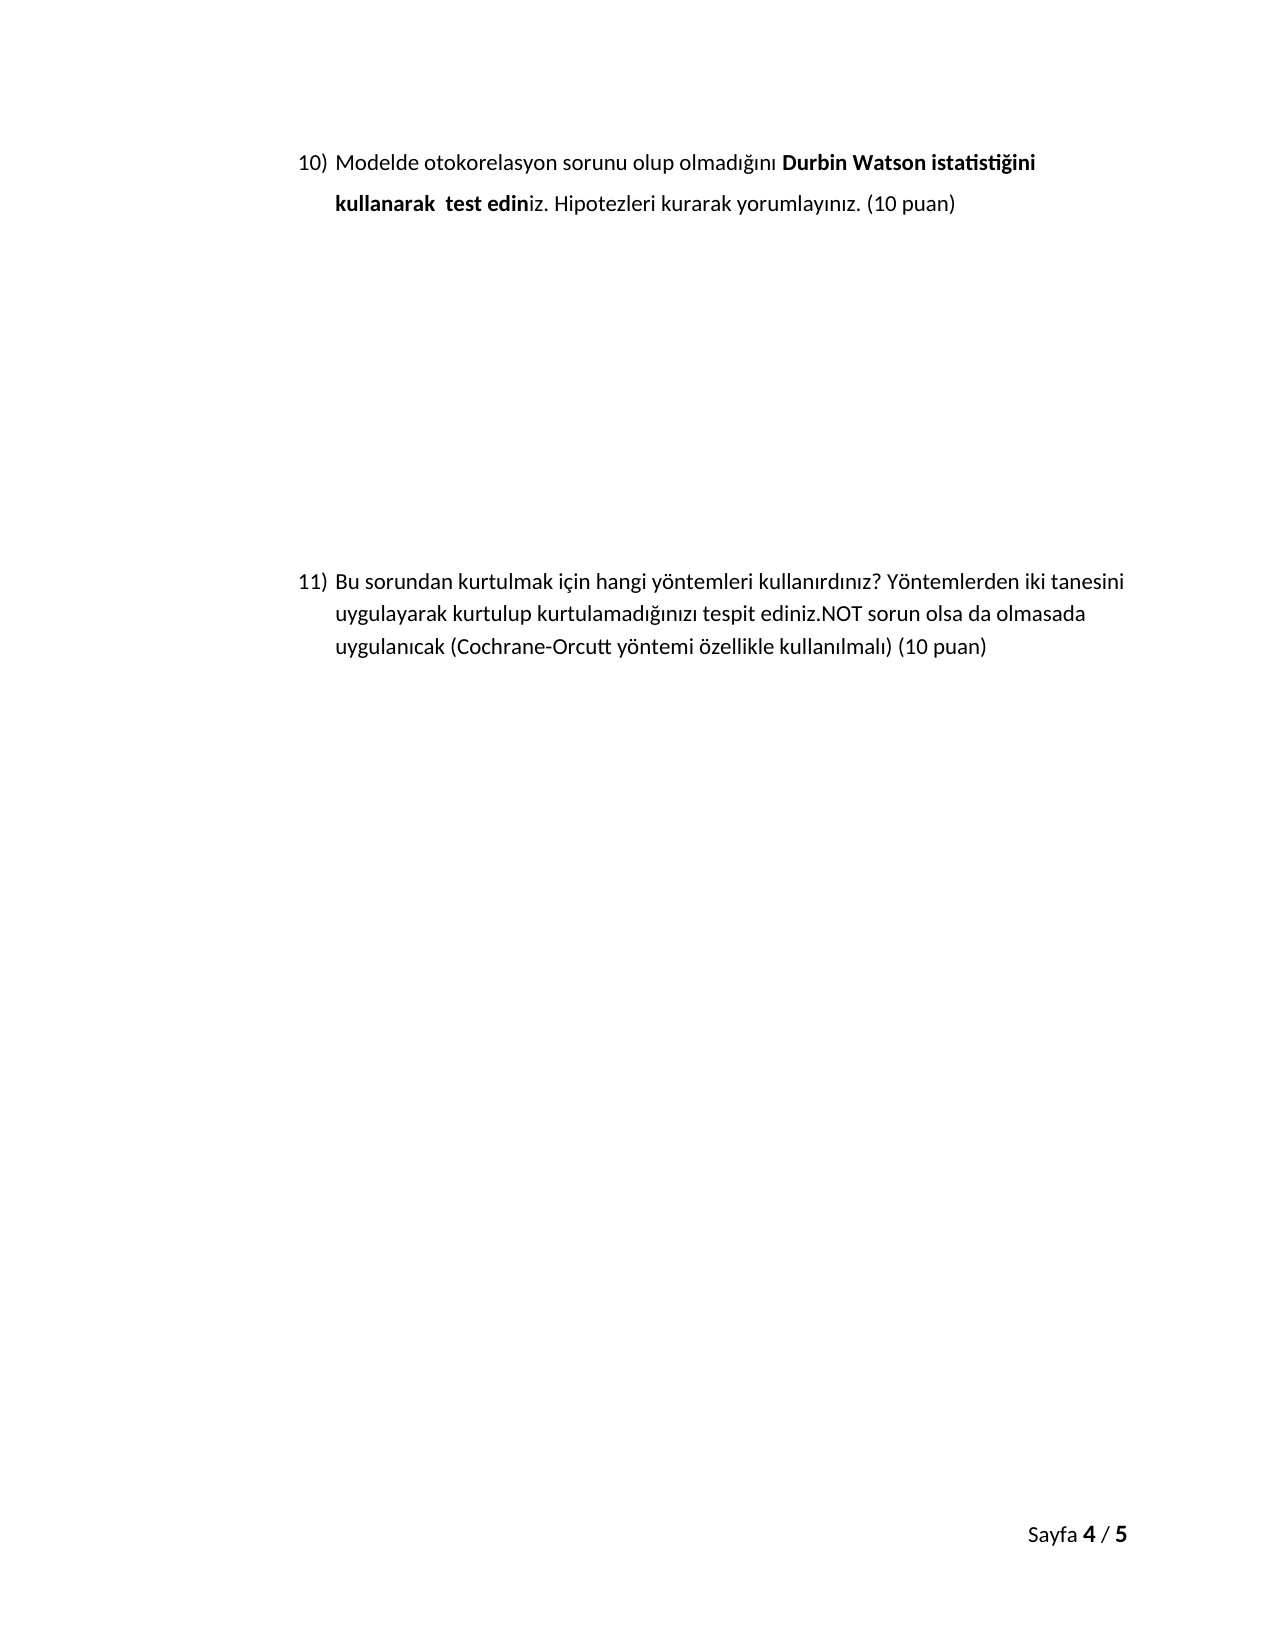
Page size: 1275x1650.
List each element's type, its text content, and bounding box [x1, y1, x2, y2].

list Modelde otokorelasyon sorunu olup olmadığını Durbin Watson istatistiğini kullanarak test ediniz. Hipotezleri kurarak yorumlayınız. (10 puan) [298, 148, 1127, 218]
list Bu sorundan kurtulmak için hangi yöntemleri kullanırdınız? Yöntemlerden iki tanesini uygulayarak kurtulup kurtulamadığınızı tespit ediniz.NOT sorun olsa da olmasada uygulanıcak (Cochrane-Orcutt yöntemi özellikle kullanılmalı) (10 puan) [298, 567, 1127, 660]
